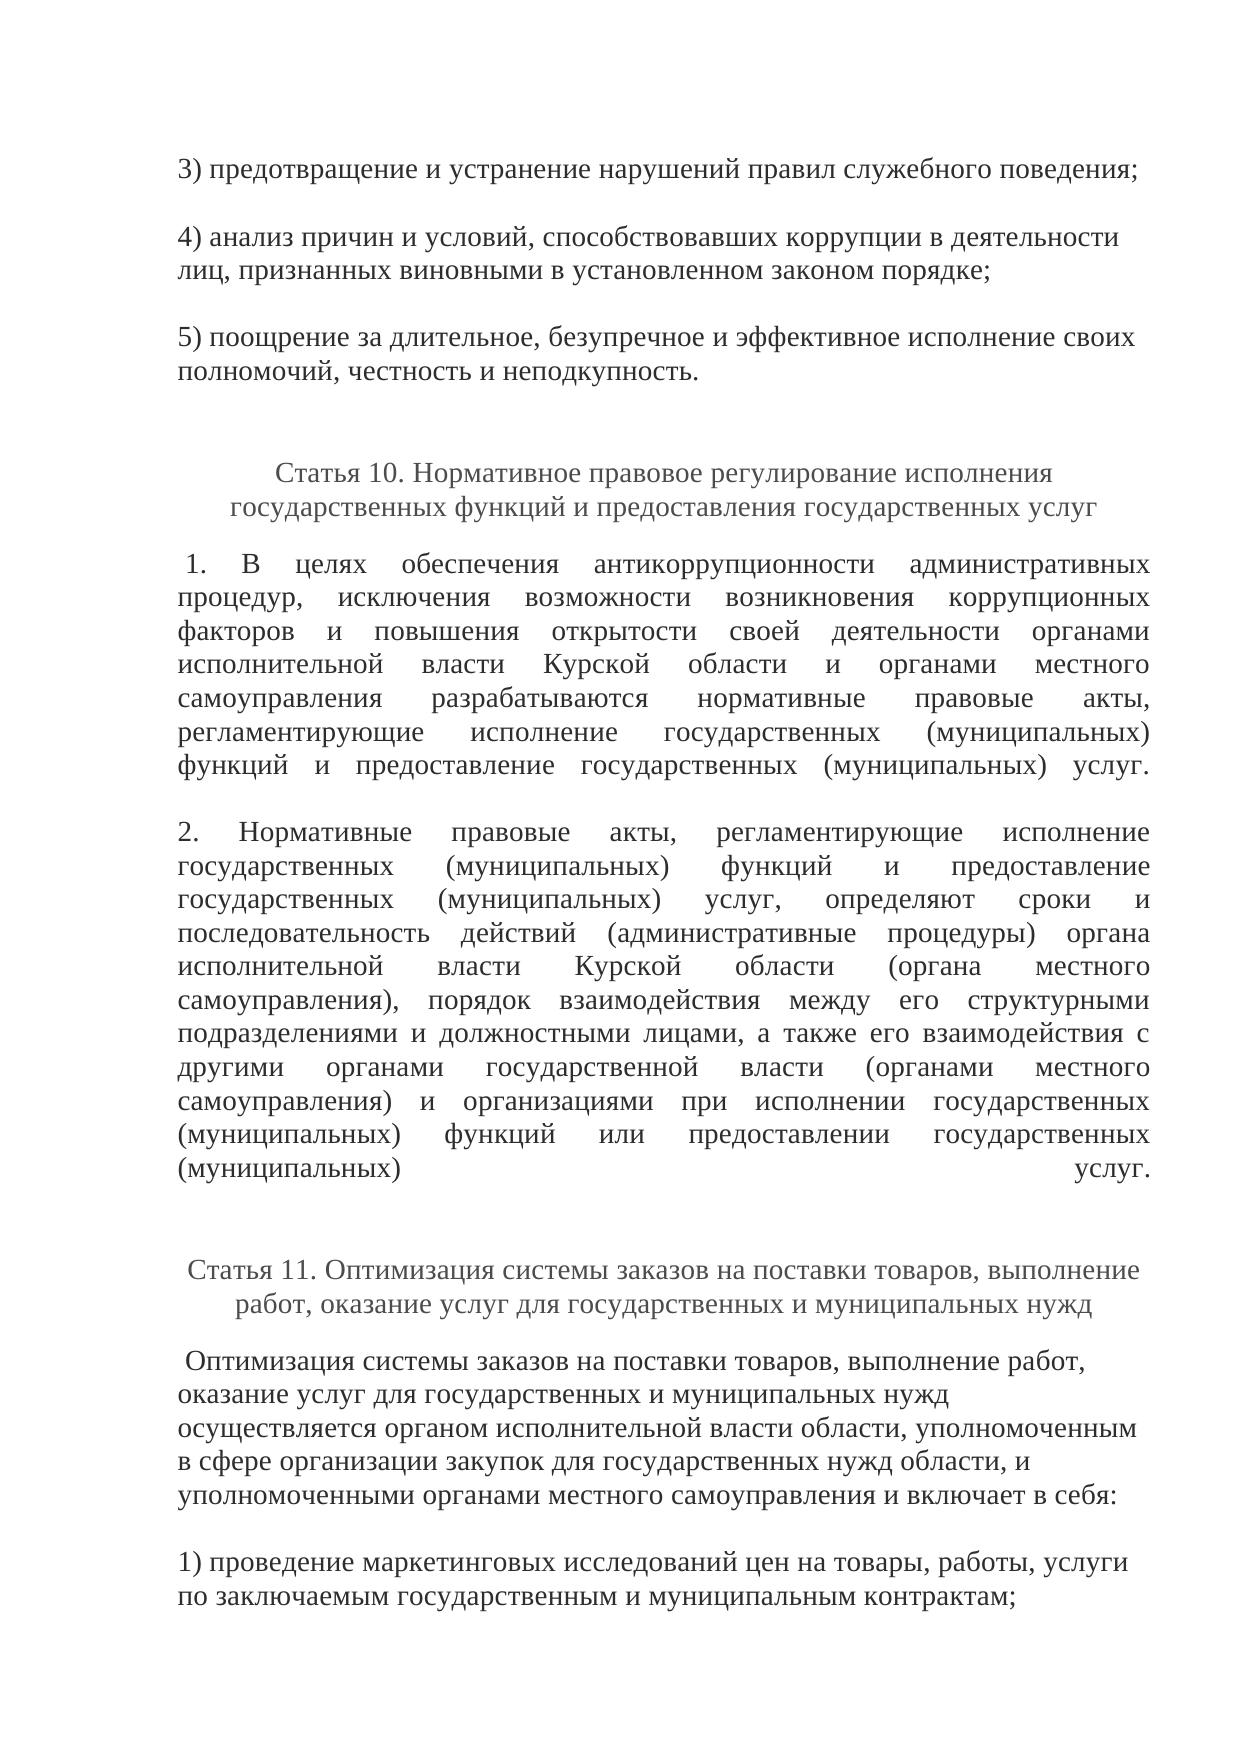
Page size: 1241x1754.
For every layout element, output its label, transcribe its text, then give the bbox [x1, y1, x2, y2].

text 1. В целях обеспечения антикоррупционности административных процедур, исключения возможности возникновения коррупционных факторов и повышения открытости своей деятельности органами исполнительной власти Курской области и органами местного самоуправления разрабатываются нормативные правовые акты, регламентирующие исполнение государственных (муниципальных) функций и предоставление государственных (муниципальных) услуг. 2. Нормативные правовые акты, регламентирующие исполнение государственных (муниципальных) функций и предоставление государственных (муниципальных) услуг, определяют сроки и последовательность действий (административные процедуры) органа исполнительной власти Курской области (органа местного самоуправления), порядок взаимодействия между его структурными подразделениями и должностными лицами, а также его взаимодействия с другими органами государственной власти (органами местного самоуправления) и организациями при исполнении государственных (муниципальных) функций или предоставлении государственных (муниципальных) услуг. [177, 546, 1152, 1213]
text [177, 1343, 1152, 1611]
text Статья 11. Оптимизация системы заказов на поставки товаров, выполнение работ, оказание услуг для государственных и муниципальных нужд [177, 1252, 1152, 1319]
text Статья 10. Нормативное правовое регулирование исполнения государственных функций и предоставления государственных услуг [177, 456, 1152, 523]
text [177, 118, 1152, 416]
